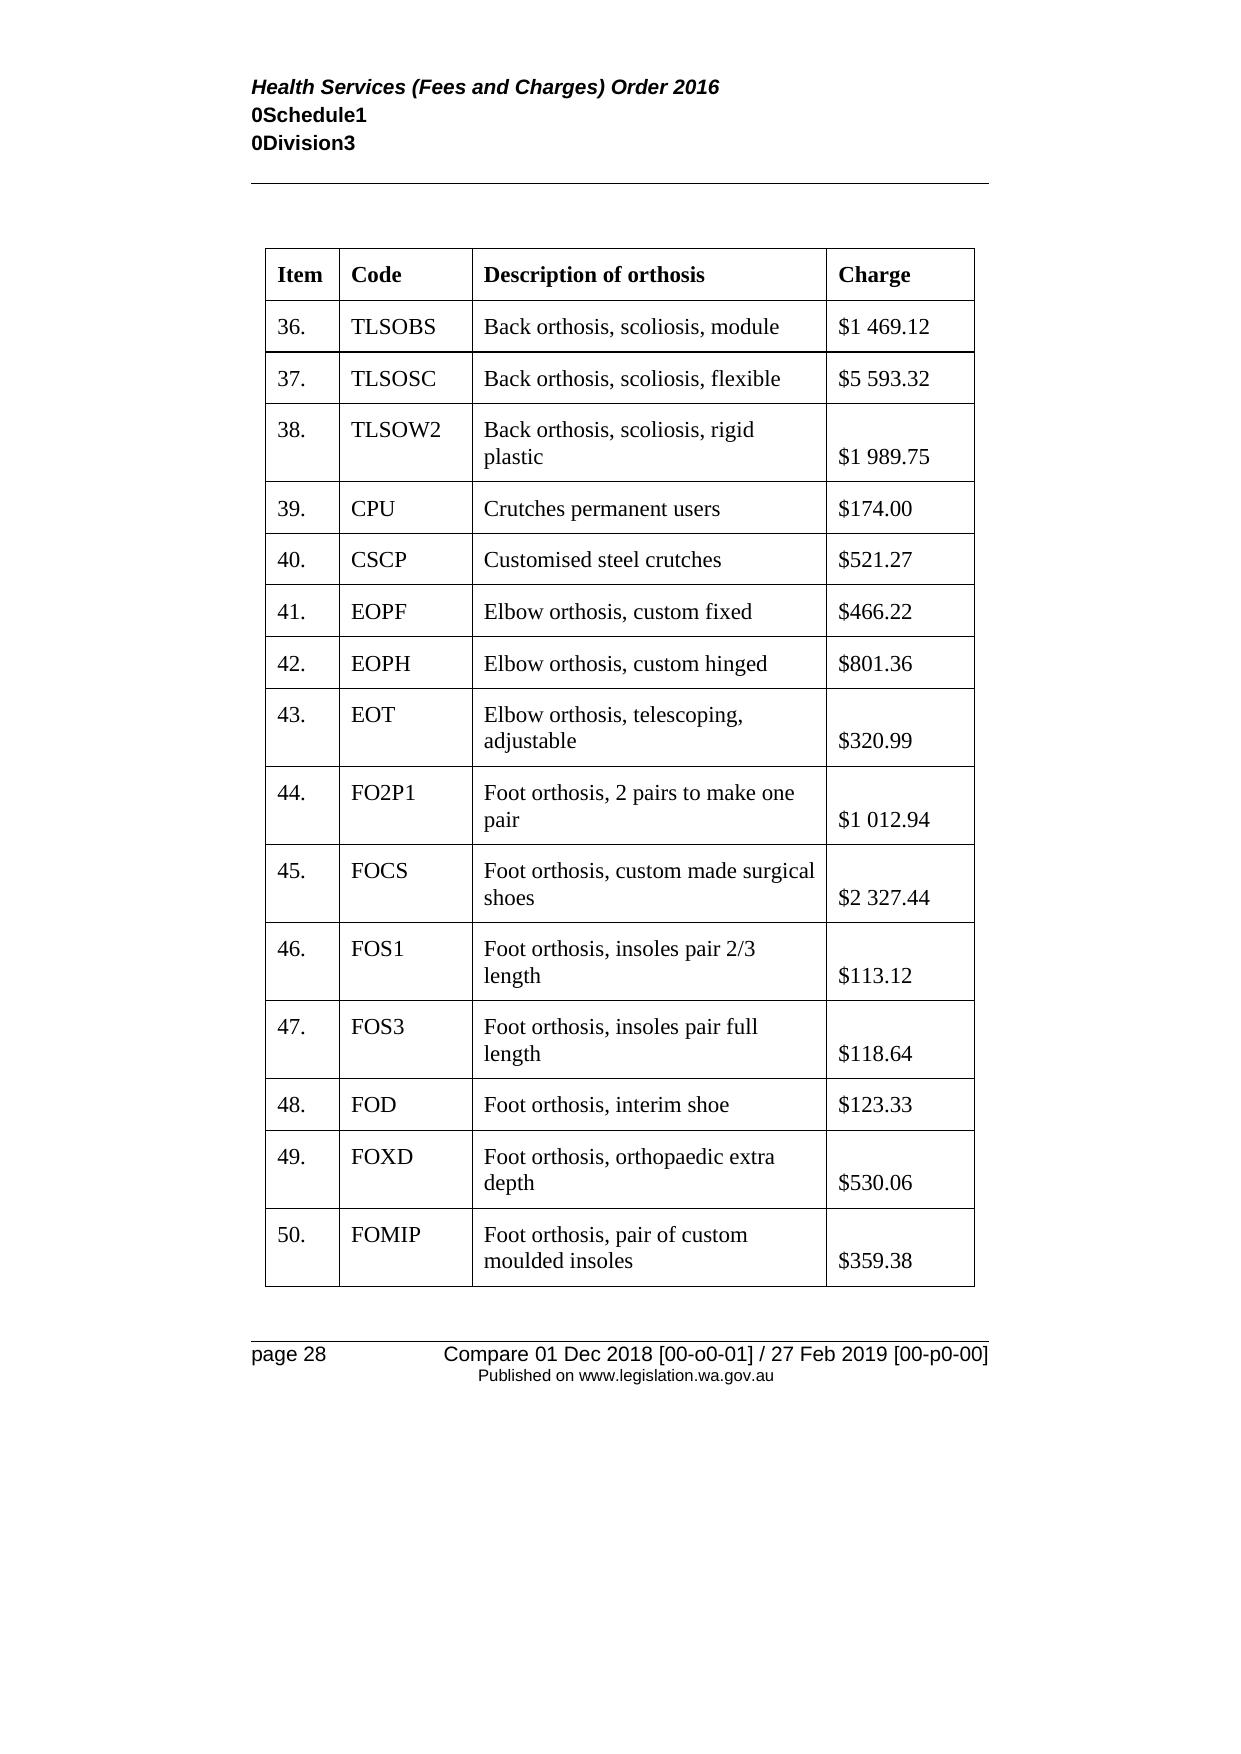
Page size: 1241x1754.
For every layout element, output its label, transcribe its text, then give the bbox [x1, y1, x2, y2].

table_cell Elbow orthosis, custom fixed [473, 585, 826, 636]
table_cell $530.06 [827, 1131, 974, 1207]
table_cell $1 012.94 [827, 767, 974, 844]
table_cell FOD [340, 1079, 472, 1129]
table_cell TLSOW2 [340, 404, 472, 481]
table_cell EOT [340, 689, 472, 766]
table_cell Customised steel crutches [473, 534, 826, 584]
table_cell 47. [266, 1001, 339, 1078]
table_cell $1 989.75 [827, 404, 974, 481]
table_cell FO2P1 [340, 767, 472, 844]
table_cell FOCS [340, 845, 472, 922]
table_cell Back orthosis, scoliosis, rigid plastic [473, 404, 826, 481]
table_cell Foot orthosis, interim shoe [473, 1079, 826, 1129]
table_cell $113.12 [827, 923, 974, 1000]
table_cell 46. [266, 923, 339, 1000]
table_cell Foot orthosis, insoles pair full length [473, 1001, 826, 1078]
table_cell FOS3 [340, 1001, 472, 1078]
table_cell CSCP [340, 534, 472, 584]
table_cell Back orthosis, scoliosis, flexible [473, 353, 826, 403]
table_cell FOMIP [340, 1209, 472, 1286]
table_cell $2 327.44 [827, 845, 974, 922]
table_cell 43. [266, 689, 339, 766]
table_header Description of orthosis [473, 249, 826, 300]
table_cell 40. [266, 534, 339, 584]
table_cell 48. [266, 1079, 339, 1129]
table_cell Foot orthosis, pair of custom moulded insoles [473, 1209, 826, 1286]
table_cell $174.00 [827, 482, 974, 533]
table_cell Elbow orthosis, telescoping, adjustable [473, 689, 826, 766]
table_cell $1 469.12 [827, 301, 974, 351]
table_cell $118.64 [827, 1001, 974, 1078]
table_cell EOPH [340, 637, 472, 688]
table_header Code [340, 249, 472, 300]
table_cell 44. [266, 767, 339, 844]
table_header Charge [827, 249, 974, 300]
table_cell 50. [266, 1209, 339, 1286]
table_cell $5 593.32 [827, 353, 974, 403]
table_cell $359.38 [827, 1209, 974, 1286]
table_cell $123.33 [827, 1079, 974, 1129]
table_header Item [266, 249, 339, 300]
table_cell 45. [266, 845, 339, 922]
table_cell $320.99 [827, 689, 974, 766]
table_cell FOS1 [340, 923, 472, 1000]
table_cell 38. [266, 404, 339, 481]
table_cell TLSOBS [340, 301, 472, 351]
table_cell Crutches permanent users [473, 482, 826, 533]
table_cell 36. [266, 301, 339, 351]
table_cell 49. [266, 1131, 339, 1207]
table_cell TLSOSC [340, 353, 472, 403]
table_cell FOXD [340, 1131, 472, 1207]
table_cell 37. [266, 353, 339, 403]
table_cell Foot orthosis, 2 pairs to make one pair [473, 767, 826, 844]
table_cell CPU [340, 482, 472, 533]
table_cell Foot orthosis, orthopaedic extra depth [473, 1131, 826, 1207]
table_cell 41. [266, 585, 339, 636]
table_cell Elbow orthosis, custom hinged [473, 637, 826, 688]
table_cell $521.27 [827, 534, 974, 584]
table_cell Back orthosis, scoliosis, module [473, 301, 826, 351]
table_cell 39. [266, 482, 339, 533]
table_cell EOPF [340, 585, 472, 636]
table_cell 42. [266, 637, 339, 688]
table_cell Foot orthosis, insoles pair 2/3 length [473, 923, 826, 1000]
table_cell $466.22 [827, 585, 974, 636]
table_cell $801.36 [827, 637, 974, 688]
table_cell Foot orthosis, custom made surgical shoes [473, 845, 826, 922]
